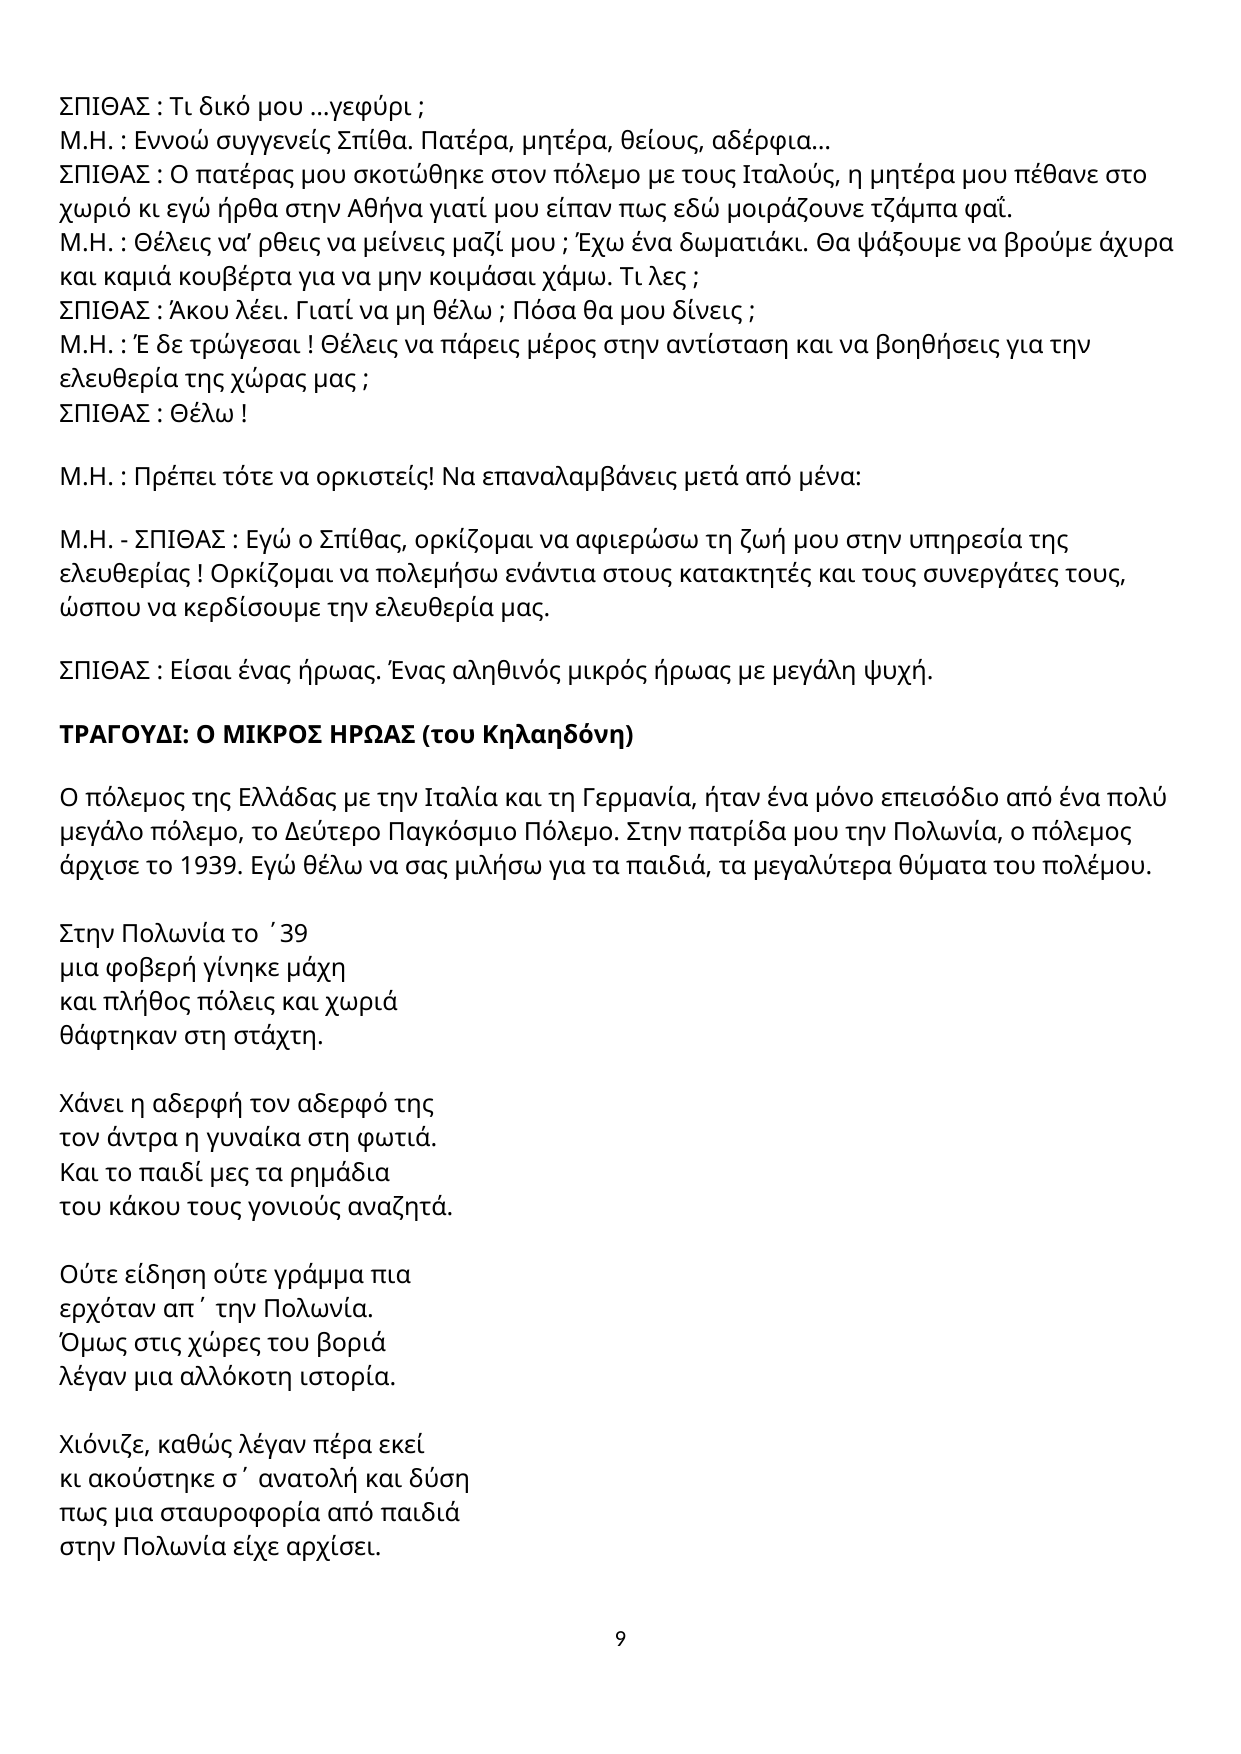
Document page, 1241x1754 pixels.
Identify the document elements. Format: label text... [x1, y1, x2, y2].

text Ο πόλεμος της Ελλάδας με την Ιταλία και τη Γερμανία, ήταν ένα μόνο επεισόδιο από ένα πολύ μεγάλο πόλεμο, το Δεύτερο Παγκόσμιο Πόλεμο. Στην πατρίδα μου την Πολωνία, ο πόλεμος άρχισε το 1939. Εγώ θέλω να σας μιλήσω για τα παιδιά, τα μεγαλύτερα θύματα του πολέμου. [59, 779, 1181, 882]
text και πλήθος πόλεις και χωριά [59, 984, 1181, 1018]
text Μ.Η. : Πρέπει τότε να ορκιστείς! Να επαναλαμβάνεις μετά από μένα: [59, 458, 1181, 492]
text λέγαν μια αλλόκοτη ιστορία. [59, 1358, 1181, 1393]
text Και το παιδί μες τα ρημάδια [59, 1154, 1181, 1188]
text Μ.Η. - ΣΠΙΘΑΣ : Εγώ ο Σπίθας, ορκίζομαι να αφιερώσω τη ζωή μου στην υπηρεσία της ελευθερίας ! Ορκίζομαι να πολεμήσω ενάντια στους κατακτητές και τους συνεργάτες τους, ώσπου να κερδίσουμε την ελευθερία μας. [59, 522, 1181, 624]
text τον άντρα η γυναίκα στη φωτιά. [59, 1120, 1181, 1154]
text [59, 89, 1181, 429]
text Χιόνιζε, καθώς λέγαν πέρα εκεί [59, 1427, 1181, 1461]
text ΣΠΙΘΑΣ : Είσαι ένας ήρωας. Ένας αληθινός μικρός ήρωας με μεγάλη ψυχή. [59, 653, 1181, 687]
text κι ακούστηκε σ΄ ανατολή και δύση [59, 1461, 1181, 1495]
text Όμως στις χώρες του βοριά [59, 1324, 1181, 1358]
text στην Πολωνία είχε αρχίσει. [59, 1529, 1181, 1563]
text του κάκου τους γονιούς αναζητά. [59, 1188, 1181, 1222]
text Χάνει η αδερφή τον αδερφό της [59, 1086, 1181, 1120]
text θάφτηκαν στη στάχτη. [59, 1018, 1181, 1052]
text Ούτε είδηση ούτε γράμμα πια [59, 1256, 1181, 1290]
text μια φοβερή γίνηκε μάχη [59, 950, 1181, 984]
text ερχόταν απ΄ την Πολωνία. [59, 1290, 1181, 1324]
text πως μια σταυροφορία από παιδιά [59, 1495, 1181, 1529]
text Στην Πολωνία το ΄39 [59, 916, 1181, 950]
text ΤΡΑΓΟΥΔΙ: Ο ΜΙΚΡΟΣ ΗΡΩΑΣ (του Κηλαηδόνη) [59, 716, 1181, 750]
